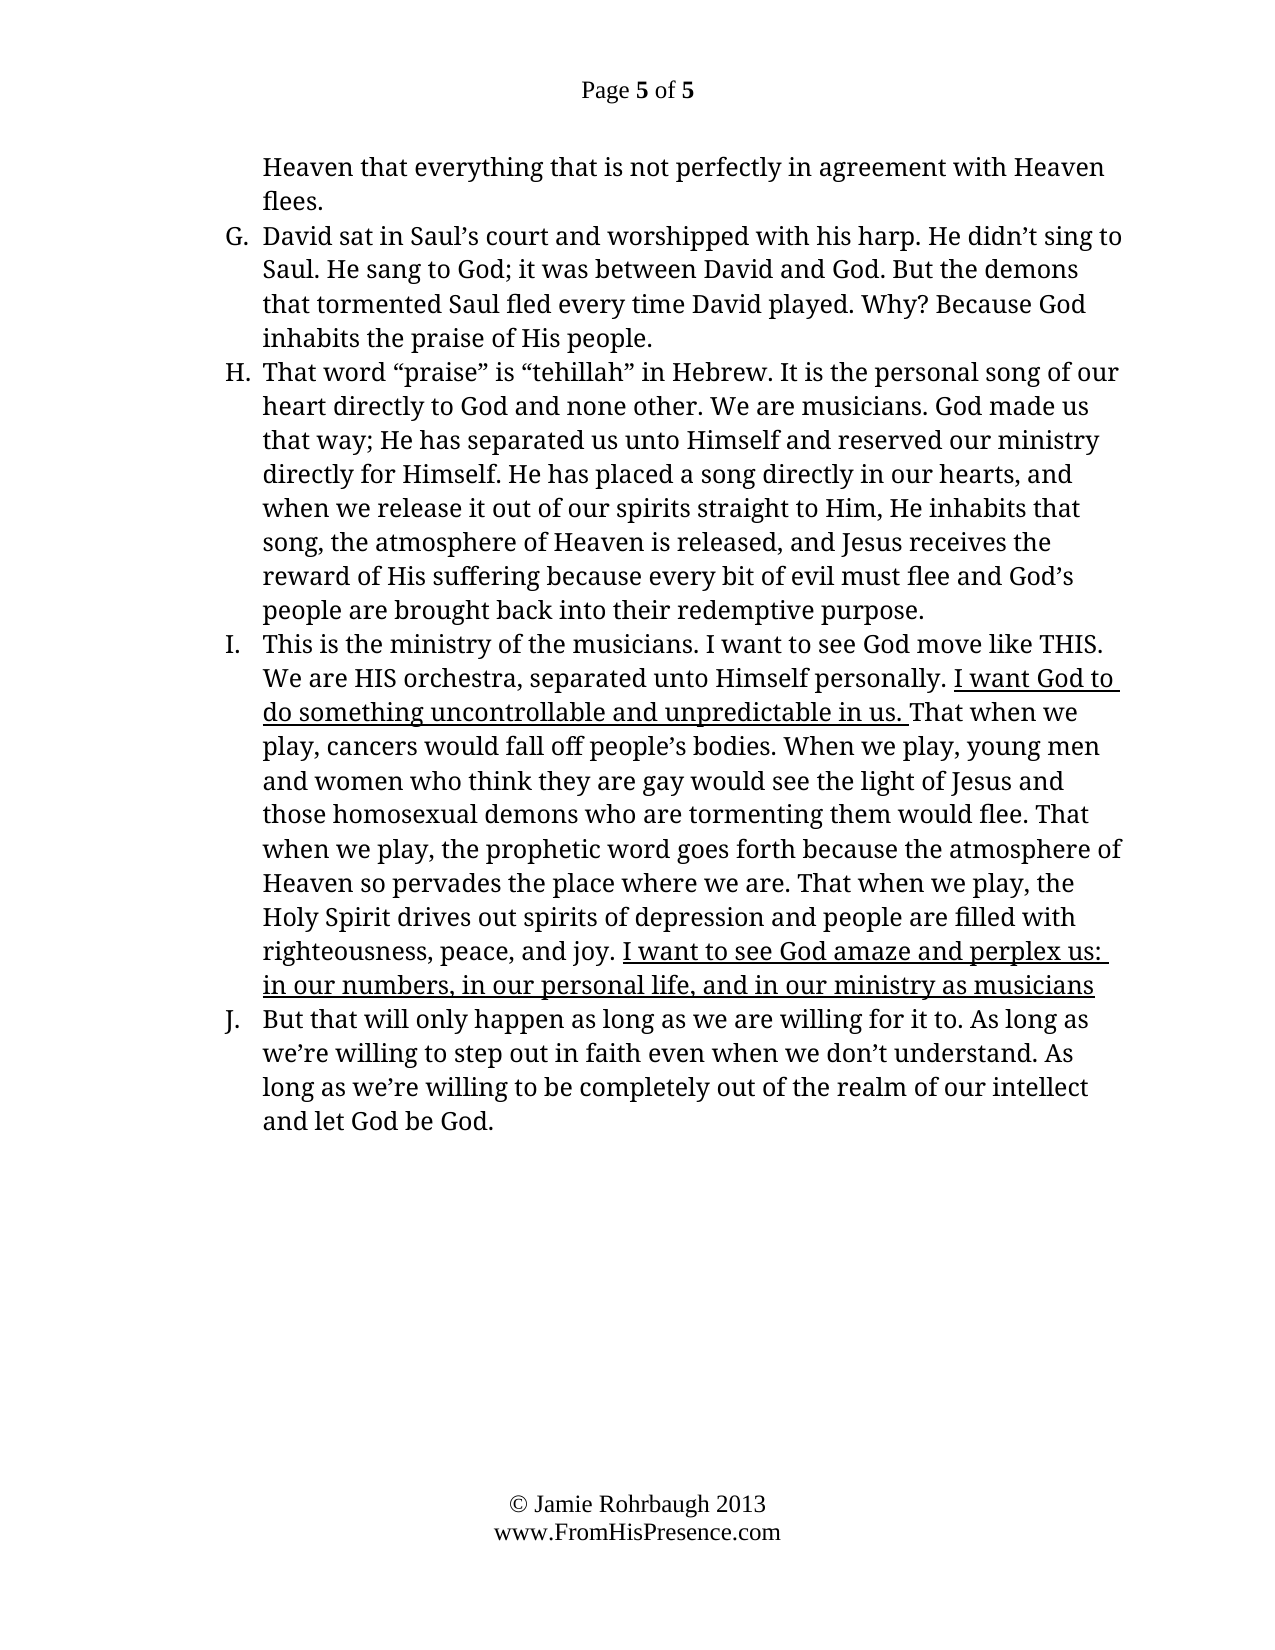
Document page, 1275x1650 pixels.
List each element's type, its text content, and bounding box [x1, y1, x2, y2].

list This is the ministry of the musicians. I want to see God move like THIS. We are HIS orchestra, separated unto Himself personally. I want God to do something uncontrollable and unpredictable in us. That when we play, cancers would fall off people’s bodies. When we play, young men and women who think they are gay would see the light of Jesus and those homosexual demons who are tormenting them would flee. That when we play, the prophetic word goes forth because the atmosphere of Heaven so pervades the place where we are. That when we play, the Holy Spirit drives out spirits of depression and people are filled with righteousness, peace, and joy. I want to see God amaze and perplex us: in our numbers, in our personal life, and in our ministry as musicians [225, 627, 1125, 1002]
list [225, 150, 1125, 218]
list David sat in Saul’s court and worshipped with his harp. He didn’t sing to Saul. He sang to God; it was between David and God. But the demons that tormented Saul fled every time David played. Why? Because God inhabits the praise of His people. [225, 218, 1125, 354]
list That word “praise” is “tehillah” in Hebrew. It is the personal song of our heart directly to God and none other. We are musicians. God made us that way; He has separated us unto Himself and reserved our ministry directly for Himself. He has placed a song directly in our hearts, and when we release it out of our spirits straight to Him, He inhabits that song, the atmosphere of Heaven is released, and Jesus receives the reward of His suffering because every bit of evil must flee and God’s people are brought back into their redemptive purpose. [225, 354, 1125, 627]
list But that will only happen as long as we are willing for it to. As long as we’re willing to step out in faith even when we don’t understand. As long as we’re willing to be completely out of the realm of our intellect and let God be God. [225, 1002, 1125, 1138]
